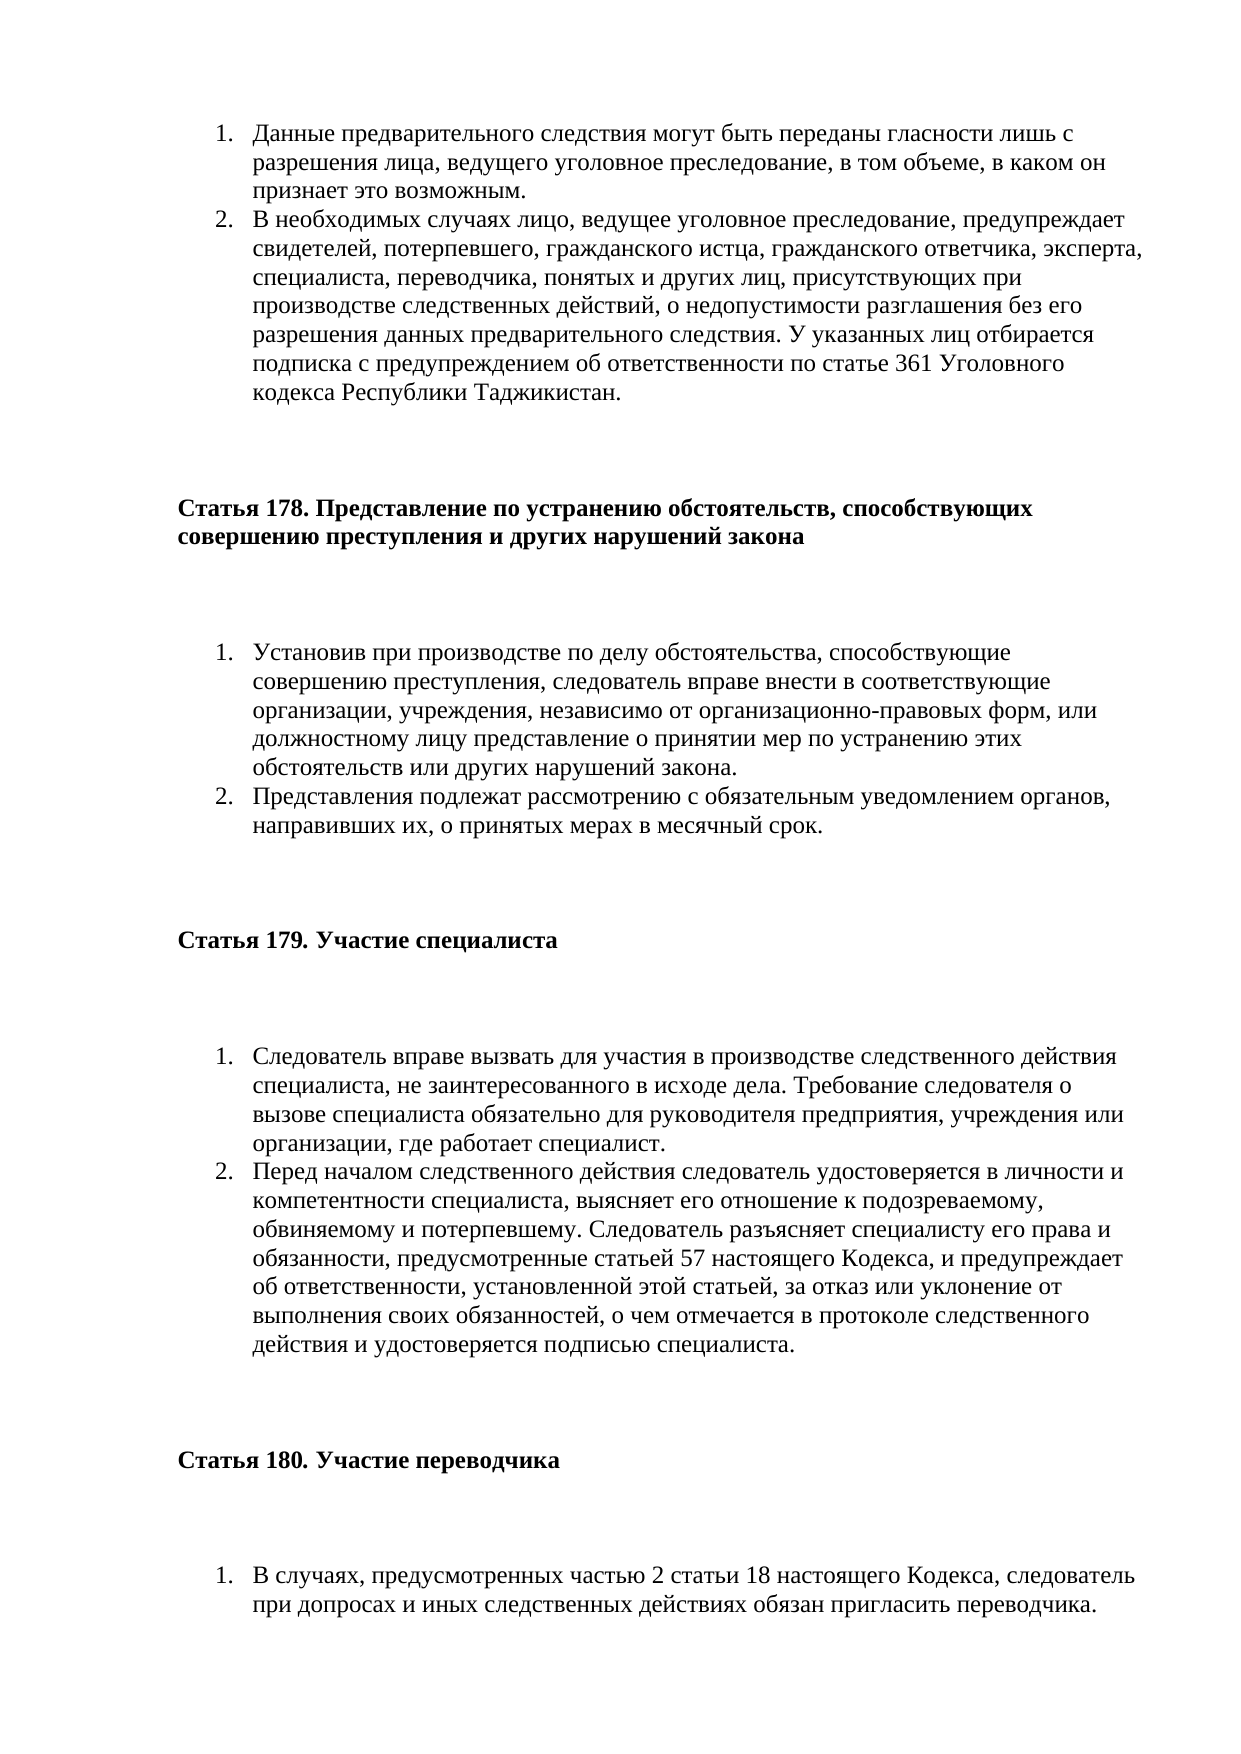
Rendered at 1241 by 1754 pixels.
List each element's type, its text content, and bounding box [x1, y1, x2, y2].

list В случаях, предусмотренных частью 2 статьи 18 настоящего Кодекса, следователь при допросах и иных следственных действиях обязан пригласить переводчика. [215, 1561, 1152, 1618]
subtitle Статья 180. Участие переводчика [177, 1445, 1152, 1473]
subtitle Статья 179. Участие специалиста [177, 926, 1152, 954]
subtitle Статья 178. Представление по устранению обстоятельств, способствующих совершению преступления и других нарушений закона [177, 493, 1152, 550]
list Данные предварительного следствия могут быть переданы гласности лишь с разрешения лица, ведущего уголовное преследование, в том объеме, в каком он признает это возможным. [215, 118, 1152, 204]
list Перед началом следственного действия следователь удостоверяется в личности и компетентности специалиста, выясняет его отношение к подозреваемому, обвиняемому и потерпевшему. Следователь разъясняет специалисту его права и обязанности, предусмотренные статьей 57 настоящего Кодекса, и предупреждает об ответственности, установленной этой статьей, за отказ или уклонение от выполнения своих обязанностей, о чем отмечается в протоколе следственного действия и удостоверяется подписью специалиста. [215, 1156, 1152, 1358]
list Установив при производстве по делу обстоятельства, способствующие совершению преступления, следователь вправе внести в соответствующие организации, учреждения, независимо от организационно-правовых форм, или должностному лицу представление о принятии мер по устранению этих обстоятельств или других нарушений закона. [215, 637, 1152, 781]
list В необходимых случаях лицо, ведущее уголовное преследование, предупреждает свидетелей, потерпевшего, гражданского истца, гражданского ответчика, эксперта, специалиста, переводчика, понятых и других лиц, присутствующих при производстве следственных действий, о недопустимости разглашения без его разрешения данных предварительного следствия. У указанных лиц отбирается подписка с предупреждением об ответственности по статье 361 Уголовного кодекса Республики Таджикистан. [215, 204, 1152, 406]
list Следователь вправе вызвать для участия в производстве следственного действия специалиста, не заинтересованного в исходе дела. Требование следователя о вызове специалиста обязательно для руководителя предприятия, учреждения или организации, где работает специалист. [215, 1041, 1152, 1156]
list Представления подлежат рассмотрению с обязательным уведомлением органов, направивших их, о принятых мерах в месячный срок. [215, 781, 1152, 838]
